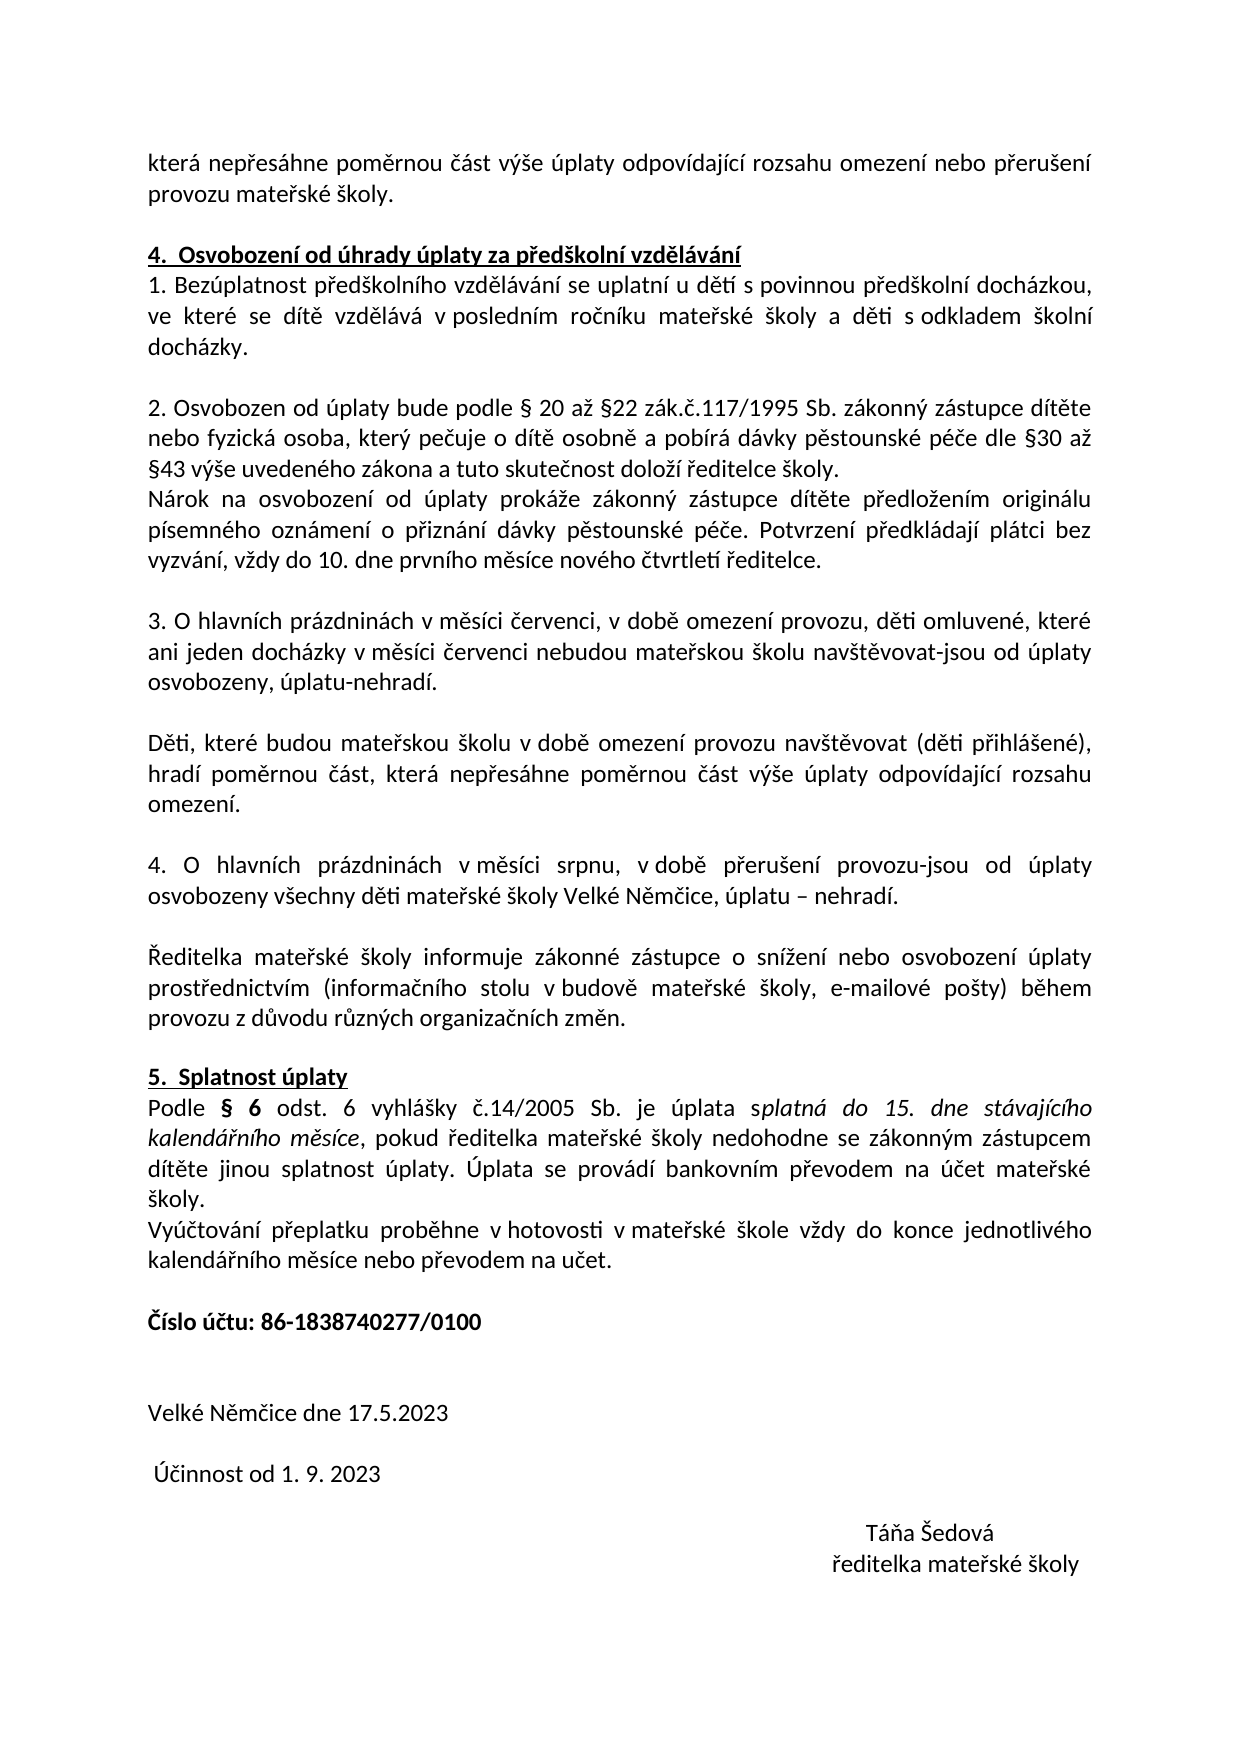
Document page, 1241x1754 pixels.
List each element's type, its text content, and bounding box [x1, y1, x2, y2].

text Účinnost od 1. 9. 2023 [148, 1458, 1093, 1489]
text 4. Osvobození od úhrady úplaty za předškolní vzdělávání [148, 239, 1093, 270]
text Nárok na osvobození od úplaty prokáže zákonný zástupce dítěte předložením originálu písemného oznámení o přiznání dávky pěstounské péče. Potvrzení předkládají plátci bez vyzvání, vždy do 10. dne prvního měsíce nového čtvrtletí ředitelce. [148, 483, 1093, 575]
text Číslo účtu: 86-1838740277/0100 [148, 1306, 1093, 1336]
text Táňa Šedová [148, 1517, 1093, 1548]
text 4. O hlavních prázdninách v měsíci srpnu, v době přerušení provozu-jsou od úplaty osvobozeny všechny děti mateřské školy Velké Němčice, úplatu – nehradí. [148, 849, 1093, 911]
text Děti, které budou mateřskou školu v době omezení provozu navštěvovat (děti přihlášené), hradí poměrnou část, která nepřesáhne poměrnou část výše úplaty odpovídající rozsahu omezení. [148, 727, 1093, 819]
text Ředitelka mateřské školy informuje zákonné zástupce o snížení nebo osvobození úplaty prostřednictvím (informačního stolu v budově mateřské školy, e-mailové pošty) během provozu z důvodu různých organizačních změn. [148, 941, 1093, 1033]
text 3. O hlavních prázdninách v měsíci červenci, v době omezení provozu, děti omluvené, které ani jeden docházky v měsíci červenci nebudou mateřskou školu navštěvovat-jsou od úplaty osvobozeny, úplatu-nehradí. [148, 605, 1093, 697]
text Velké Němčice dne 17.5.2023 [148, 1397, 1093, 1428]
text 2. Osvobozen od úplaty bude podle § 20 až §22 zák.č.117/1995 Sb. zákonný zástupce dítěte nebo fyzická osoba, který pečuje o dítě osobně a pobírá dávky pěstounské péče dle §30 až §43 výše uvedeného zákona a tuto skutečnost doloží ředitelce školy. [148, 392, 1093, 483]
text ředitelka mateřské školy [148, 1548, 1093, 1578]
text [148, 148, 1093, 209]
text 1. Bezúplatnost předškolního vzdělávání se uplatní u dětí s povinnou předškolní docházkou, ve které se dítě vzdělává v posledním ročníku mateřské školy a děti s odkladem školní docházky. [148, 270, 1093, 361]
text Podle § 6 odst. 6 vyhlášky č.14/2005 Sb. je úplata splatná do 15. dne stávajícího kalendářního měsíce, pokud ředitelka mateřské školy nedohodne se zákonným zástupcem dítěte jinou splatnost úplaty. Úplata se provádí bankovním převodem na účet mateřské školy. [148, 1092, 1093, 1214]
text 5. Splatnost úplaty [148, 1061, 1093, 1092]
text Vyúčtování přeplatku proběhne v hotovosti v mateřské škole vždy do konce jednotlivého kalendářního měsíce nebo převodem na učet. [148, 1214, 1093, 1275]
